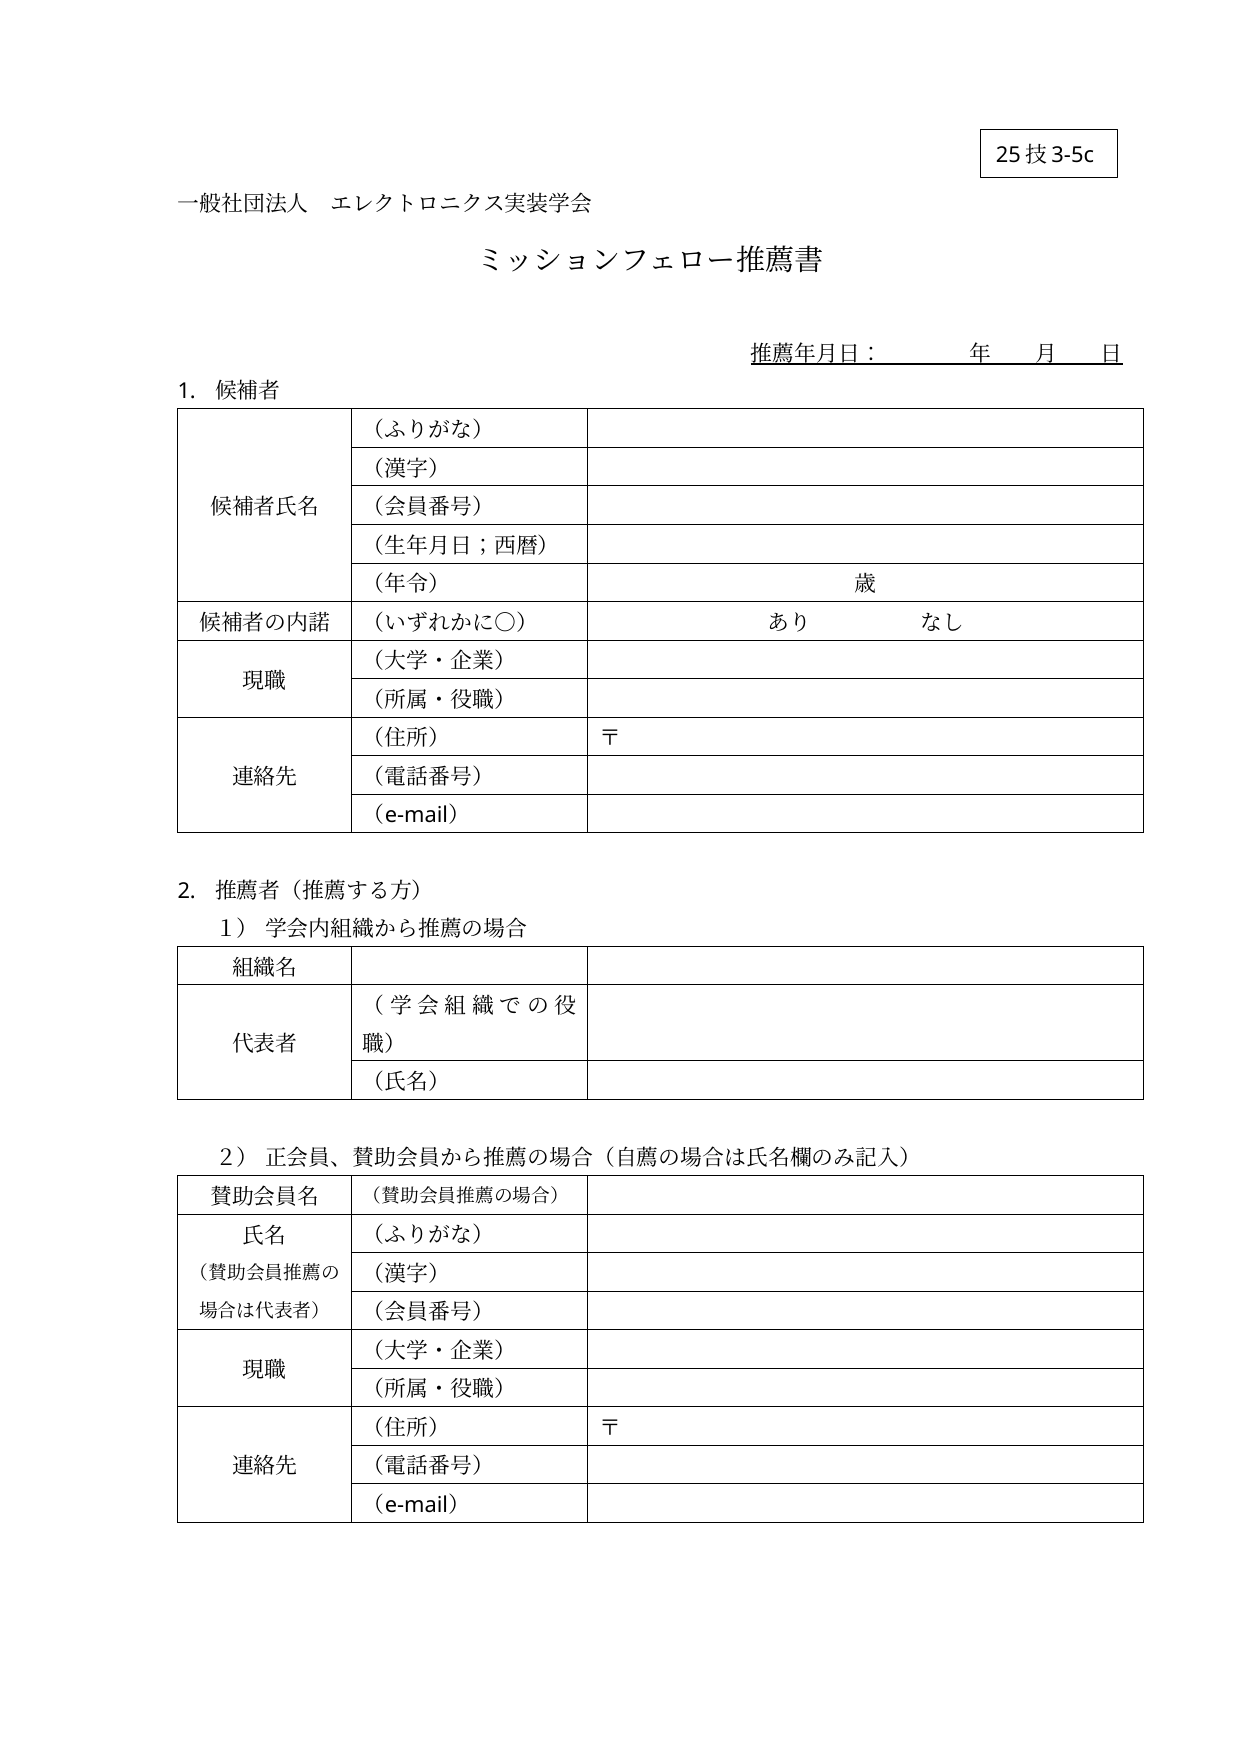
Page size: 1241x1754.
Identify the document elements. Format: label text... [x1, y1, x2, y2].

table_cell 現職 [178, 641, 351, 717]
table_cell 連絡先 [178, 718, 351, 832]
table_cell （電話番号） [352, 756, 587, 794]
table_cell （学会組織での役職） [352, 985, 587, 1060]
list 正会員、賛助会員から推薦の場合（自薦の場合は氏名欄のみ記入） [215, 1137, 1122, 1175]
table_cell [588, 1369, 1143, 1406]
table_cell [588, 1484, 1143, 1522]
table_header 候補者氏名 [178, 409, 351, 601]
table_cell [588, 448, 1143, 485]
table_cell [588, 756, 1143, 794]
table_cell （漢字） [352, 1253, 587, 1291]
table_cell [588, 525, 1143, 562]
table_cell 氏名 （賛助会員推薦の場合は代表者） [178, 1215, 351, 1329]
table_cell （会員番号） [352, 1292, 587, 1329]
table_cell （所属・役職） [352, 1369, 587, 1406]
table_cell あり なし [588, 602, 1143, 639]
table_cell （電話番号） [352, 1446, 587, 1483]
table_cell （e-mail） [352, 795, 587, 832]
table_cell [588, 1292, 1143, 1329]
table_cell （年令） [352, 564, 587, 601]
table_header （ふりがな） [352, 409, 587, 447]
table_header [588, 409, 1143, 447]
table_cell （生年月日；西暦） [352, 525, 587, 562]
table_cell （氏名） [352, 1061, 587, 1099]
table_cell （所属・役職） [352, 679, 587, 717]
table_cell （漢字） [352, 448, 587, 485]
table_cell （会員番号） [352, 486, 587, 524]
table_cell [588, 1446, 1143, 1483]
table_cell （住所） [352, 1407, 587, 1445]
table_cell [588, 679, 1143, 717]
table_header [588, 1176, 1143, 1213]
table_cell [588, 641, 1143, 678]
table_cell 連絡先 [178, 1407, 351, 1522]
table_cell [588, 1330, 1143, 1368]
list 候補者 [177, 371, 1122, 408]
table_cell [588, 985, 1143, 1060]
table_header [352, 947, 587, 984]
table_cell [588, 1253, 1143, 1291]
table_cell （e-mail） [352, 1484, 587, 1522]
table_cell （ふりがな） [352, 1215, 587, 1252]
list 推薦者（推薦する方） [177, 871, 1122, 908]
table_cell 候補者の内諾 [178, 602, 351, 639]
table_cell 歳 [588, 564, 1143, 601]
table_cell （大学・企業） [352, 1330, 587, 1368]
list 学会内組織から推薦の場合 [215, 908, 1122, 946]
table_header 組織名 [178, 947, 351, 984]
table_header [588, 947, 1143, 984]
table_cell 〒 [588, 718, 1143, 755]
table_cell （いずれかに○） [352, 602, 587, 639]
table_cell 現職 [178, 1330, 351, 1406]
table_cell （住所） [352, 718, 587, 755]
table_header 賛助会員名 [178, 1176, 351, 1213]
table_cell [588, 795, 1143, 832]
text 推薦年月日： 年 月 日 [177, 333, 1122, 371]
text ミッションフェロー推薦書 [177, 221, 1122, 296]
table_cell [588, 1061, 1143, 1099]
table_cell 〒 [588, 1407, 1143, 1445]
table_header （賛助会員推薦の場合） [352, 1176, 587, 1213]
table_cell [588, 1215, 1143, 1252]
table_cell 代表者 [178, 985, 351, 1099]
table_cell （大学・企業） [352, 641, 587, 678]
table_cell [588, 486, 1143, 524]
